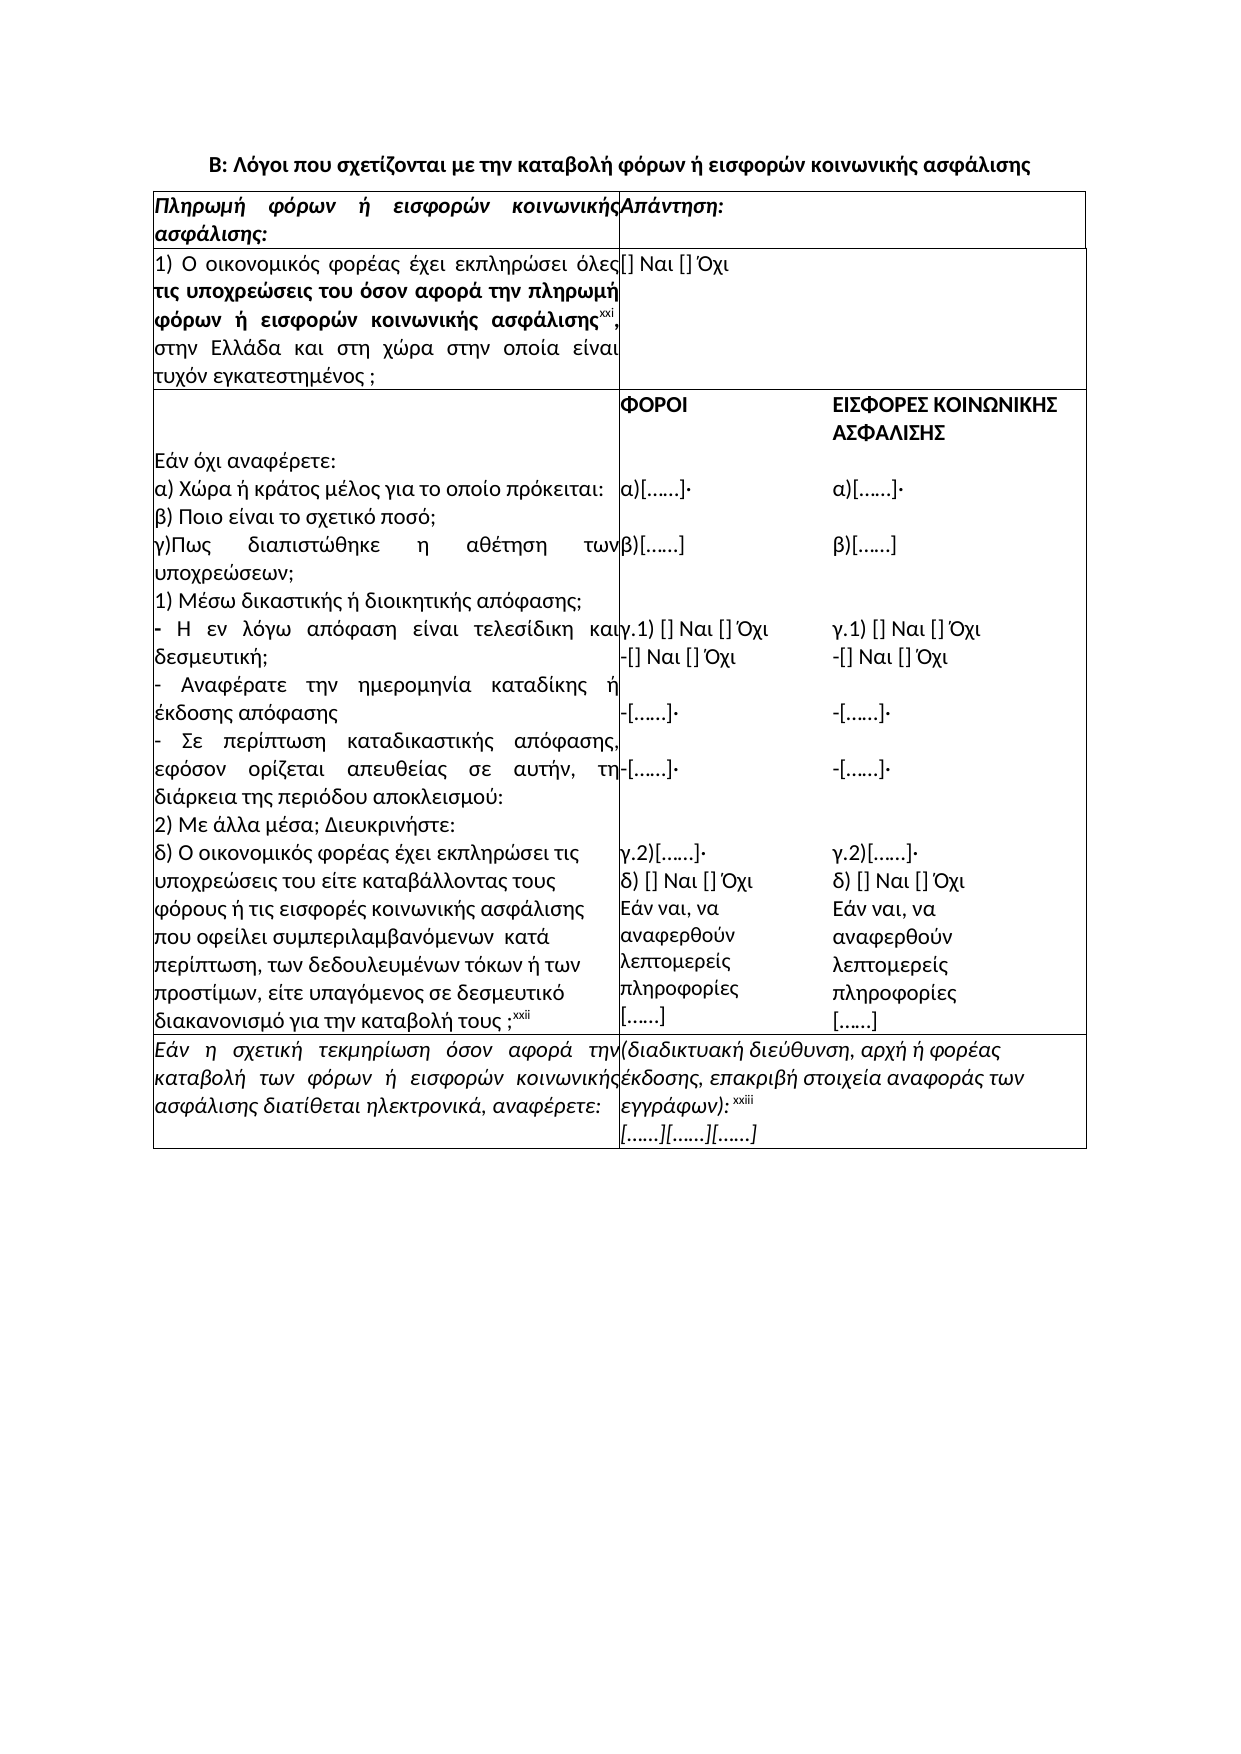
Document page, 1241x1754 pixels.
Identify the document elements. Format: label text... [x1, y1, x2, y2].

table_cell Εάν η σχετική τεκμηρίωση όσον αφορά την καταβολή των φόρων ή εισφορών κοινωνικής ασφάλισης διατίθεται ηλεκτρονικά, αναφέρετε: [154, 1035, 619, 1147]
table_cell (διαδικτυακή διεύθυνση, αρχή ή φορέας έκδοσης, επακριβή στοιχεία αναφοράς των εγγράφων): [……][……][……] [620, 1035, 1086, 1147]
text Β: Λόγοι που σχετίζονται με την καταβολή φόρων ή εισφορών κοινωνικής ασφάλισης [187, 150, 1053, 178]
table_header Πληρωμή φόρων ή εισφορών κοινωνικής ασφάλισης: [154, 192, 619, 248]
table_cell Εάν όχι αναφέρετε: α) Χώρα ή κράτος μέλος για το οποίο πρόκειται: β) Ποιο είναι το σχετικό ποσό; γ)Πως διαπιστώθηκε η αθέτηση των υποχρεώσεων; 1) Μέσω δικαστικής ή διοικητικής απόφασης; - Η εν λόγω απόφαση είναι τελεσίδικη και δεσμευτική; - Αναφέρατε την ημερομηνία καταδίκης ή έκδοσης απόφασης - Σε περίπτωση καταδικαστικής απόφασης, εφόσον ορίζεται απευθείας σε αυτήν, τη διάρκεια της περιόδου αποκλεισμού: 2) Με άλλα μέσα; Διευκρινήστε: δ) Ο οικονομικός φορέας έχει εκπληρώσει τις υποχρεώσεις του είτε καταβάλλοντας τους φόρους ή τις εισφορές κοινωνικής ασφάλισης που οφείλει συμπεριλαμβανόμενων κατά περίπτωση, των δεδουλευμένων τόκων ή των προστίμων, είτε υπαγόμενος σε δεσμευτικό διακανονισμό για την καταβολή τους ; [154, 390, 619, 1034]
table_cell 1) Ο οικονομικός φορέας έχει εκπληρώσει όλες τις υποχρεώσεις του όσον αφορά την πληρωμή φόρων ή εισφορών κοινωνικής ασφάλισης, στην Ελλάδα και στη χώρα στην οποία είναι τυχόν εγκατεστημένος ; [154, 249, 619, 389]
table_cell [620, 390, 1086, 1034]
table_header Απάντηση: [620, 192, 1085, 248]
table_cell [] Ναι [] Όχι [620, 249, 1086, 389]
